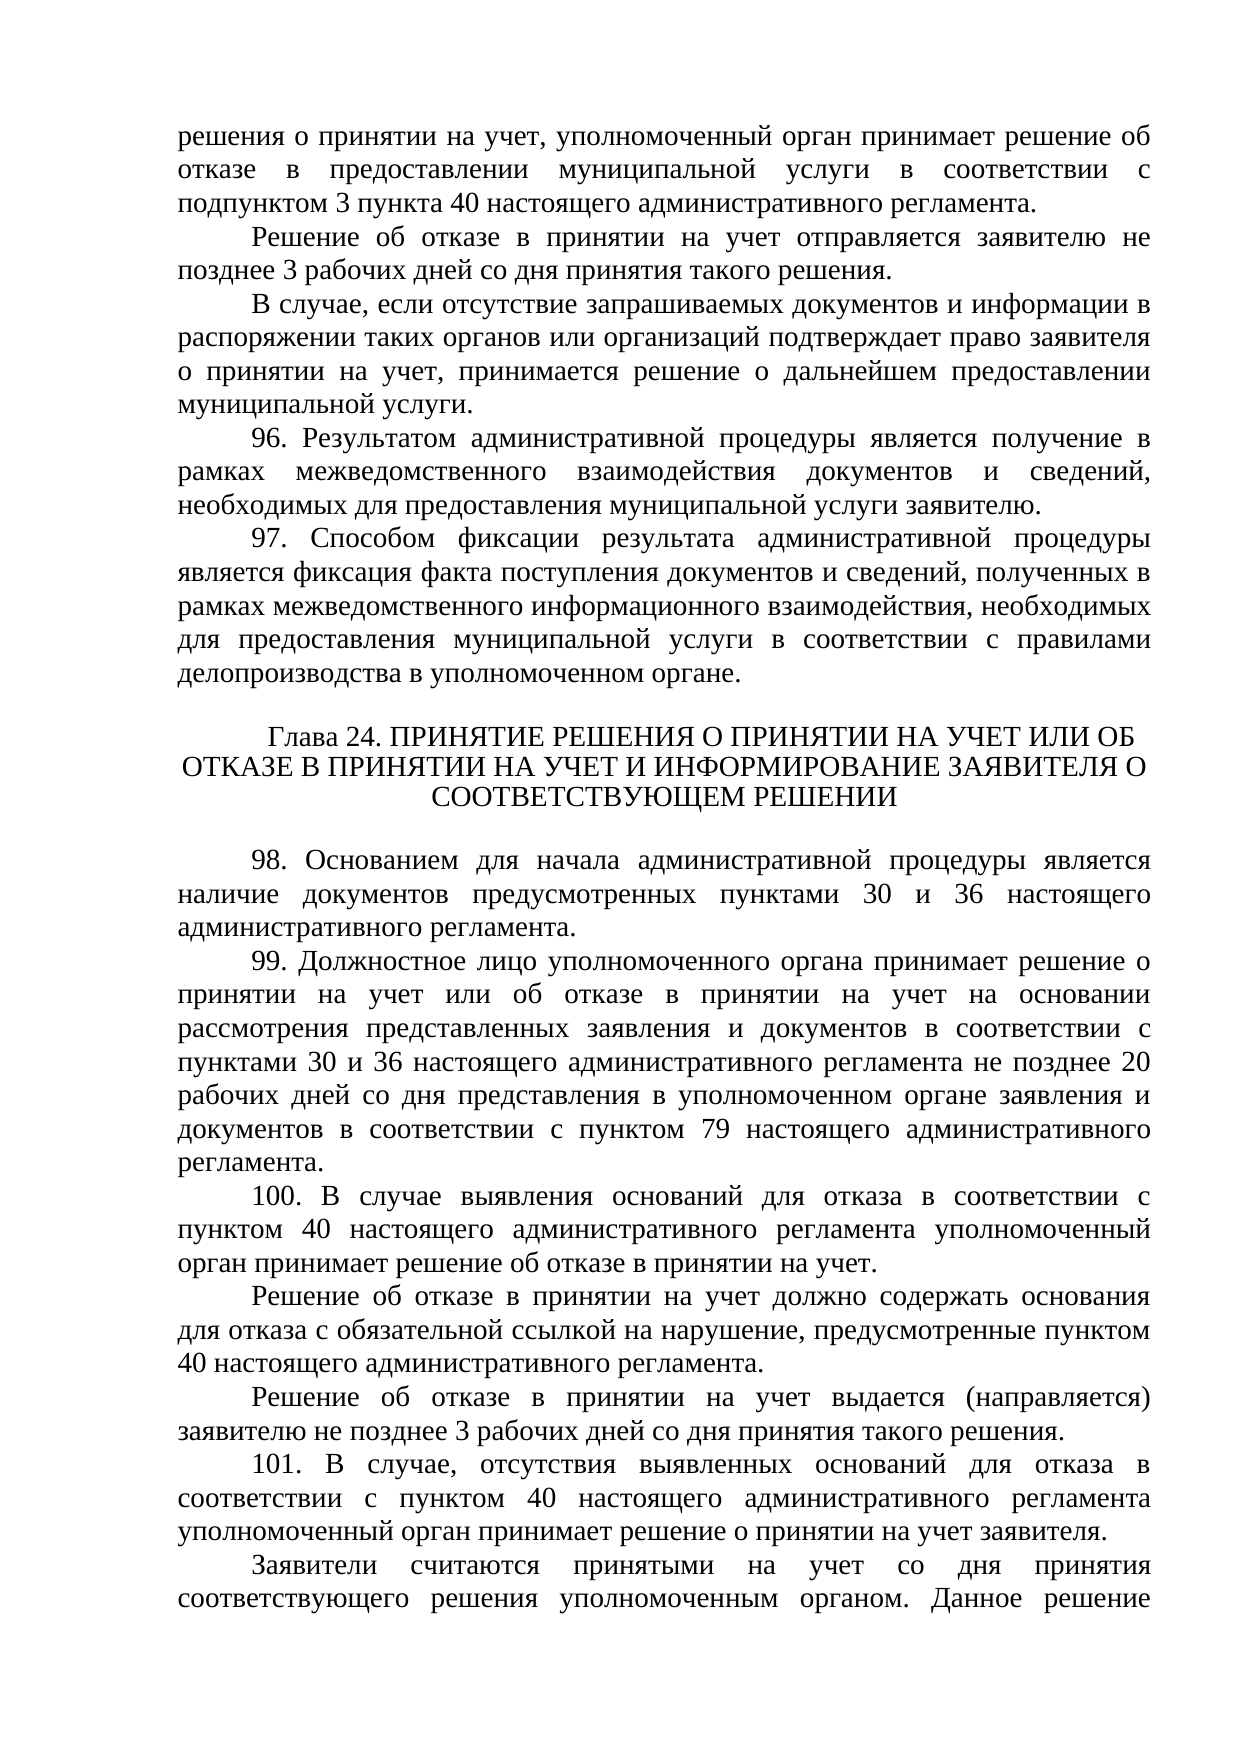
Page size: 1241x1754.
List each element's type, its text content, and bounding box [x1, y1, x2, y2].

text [177, 118, 1152, 219]
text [177, 1547, 1152, 1614]
text 97. Способом фиксации результата административной процедуры является фиксация факта поступления документов и сведений, полученных в рамках межведомственного информационного взаимодействия, необходимых для предоставления муниципальной услуги в соответствии с правилами делопроизводства в уполномоченном органе. [177, 521, 1152, 688]
text В случае, если отсутствие запрашиваемых документов и информации в распоряжении таких органов или организаций подтверждает право заявителя о принятии на учет, принимается решение о дальнейшем предоставлении муниципальной услуги. [177, 286, 1152, 420]
text Решение об отказе в принятии на учет должно содержать основания для отказа с обязательной ссылкой на нарушение, предусмотренные пунктом 40 настоящего административного регламента. [177, 1278, 1152, 1379]
text 101. В случае, отсутствия выявленных оснований для отказа в соответствии с пунктом 40 настоящего административного регламента уполномоченный орган принимает решение о принятии на учет заявителя. [177, 1446, 1152, 1547]
text Решение об отказе в принятии на учет выдается (направляется) заявителю не позднее 3 рабочих дней со дня принятия такого решения. [177, 1379, 1152, 1446]
text Глава 24. ПРИНЯТИЕ РЕШЕНИЯ О ПРИНЯТИИ НА УЧЕТ ИЛИ ОБ ОТКАЗЕ В ПРИНЯТИИ НА УЧЕТ И ИНФОРМИРОВАНИЕ ЗАЯВИТЕЛЯ О СООТВЕТСТВУЮЩЕМ РЕШЕНИИ [177, 722, 1152, 812]
text 99. Должностное лицо уполномоченного органа принимает решение о принятии на учет или об отказе в принятии на учет на основании рассмотрения представленных заявления и документов в соответствии с пунктами 30 и 36 настоящего административного регламента не позднее 20 рабочих дней со дня представления в уполномоченном органе заявления и документов в соответствии с пунктом 79 настоящего административного регламента. [177, 943, 1152, 1178]
text Решение об отказе в принятии на учет отправляется заявителю не позднее 3 рабочих дней со дня принятия такого решения. [177, 219, 1152, 286]
text 96. Результатом административной процедуры является получение в рамках межведомственного взаимодействия документов и сведений, необходимых для предоставления муниципальной услуги заявителю. [177, 420, 1152, 521]
text 98. Основанием для начала административной процедуры является наличие документов предусмотренных пунктами 30 и 36 настоящего административного регламента. [177, 842, 1152, 943]
text 100. В случае выявления оснований для отказа в соответствии с пунктом 40 настоящего административного регламента уполномоченный орган принимает решение об отказе в принятии на учет. [177, 1178, 1152, 1278]
